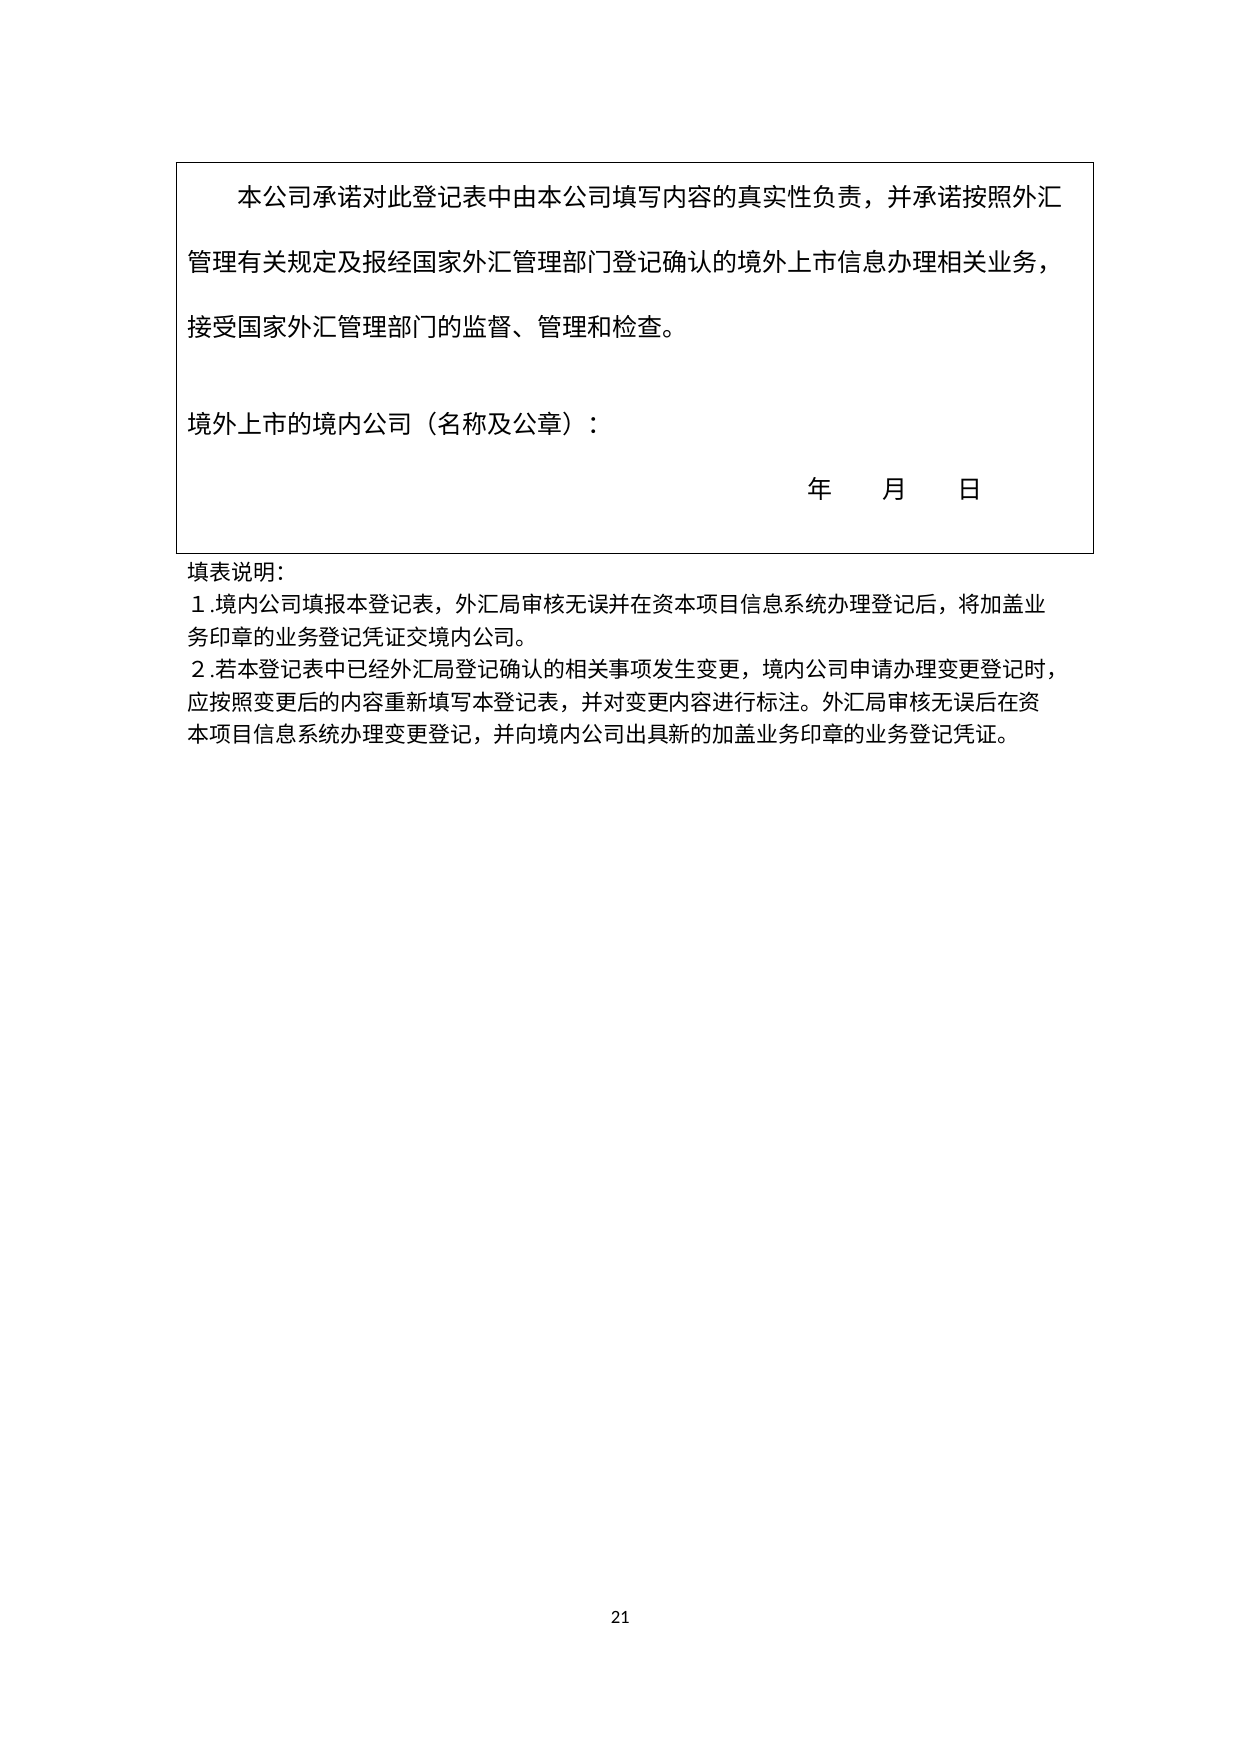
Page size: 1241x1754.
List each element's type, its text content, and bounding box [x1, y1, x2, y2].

text 填表说明： [187, 554, 1053, 587]
text １.境内公司填报本登记表，外汇局审核无误并在资本项目信息系统办理登记后，将加盖业务印章的业务登记凭证交境内公司。 [187, 587, 1053, 652]
table_cell 本公司承诺对此登记表中由本公司填写内容的真实性负责，并承诺按照外汇管理有关规定及报经国家外汇管理部门登记确认的境外上市信息办理相关业务，接受国家外汇管理部门的监督、管理和检查。 境外上市的境内公司（名称及公章）： 年 月 日 [177, 163, 1093, 553]
text ２.若本登记表中已经外汇局登记确认的相关事项发生变更，境内公司申请办理变更登记时，应按照变更后的内容重新填写本登记表，并对变更内容进行标注。外汇局审核无误后在资本项目信息系统办理变更登记，并向境内公司出具新的加盖业务印章的业务登记凭证。 [187, 652, 1053, 749]
